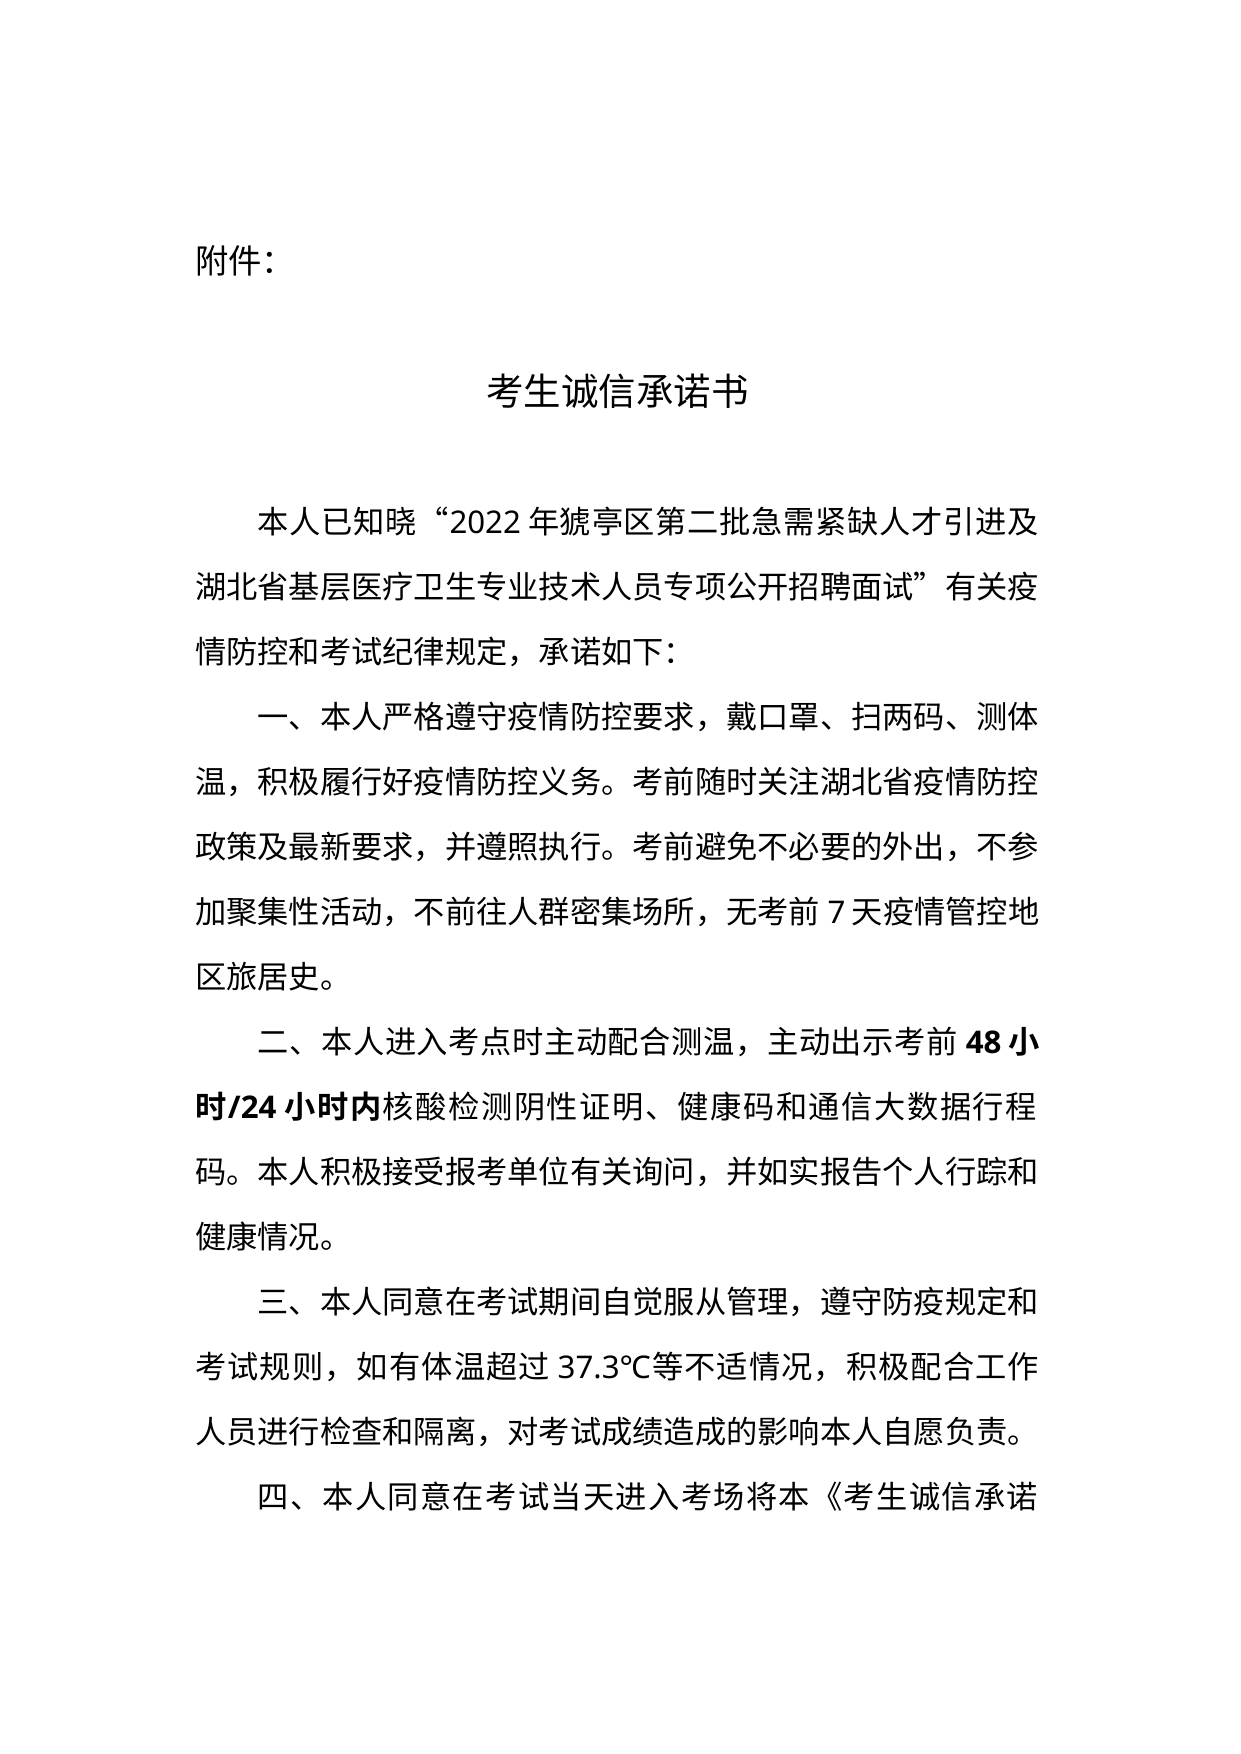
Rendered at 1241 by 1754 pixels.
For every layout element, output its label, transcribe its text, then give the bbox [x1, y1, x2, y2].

text 考生诚信承诺书 [195, 357, 1039, 422]
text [195, 1462, 1039, 1527]
text 本人已知晓“2022年猇亭区第二批急需紧缺人才引进及湖北省基层医疗卫生专业技术人员专项公开招聘面试”有关疫情防控和考试纪律规定，承诺如下： [195, 487, 1039, 682]
text 附件： [195, 227, 1039, 292]
text 一、本人严格遵守疫情防控要求，戴口罩、扫两码、测体温，积极履行好疫情防控义务。考前随时关注湖北省疫情防控政策及最新要求，并遵照执行。考前避免不必要的外出，不参加聚集性活动，不前往人群密集场所，无考前7天疫情管控地区旅居史。 [195, 682, 1039, 1007]
text 三、本人同意在考试期间自觉服从管理，遵守防疫规定和考试规则，如有体温超过37.3℃等不适情况，积极配合工作人员进行检查和隔离，对考试成绩造成的影响本人自愿负责。 [195, 1267, 1039, 1462]
text 二、本人进入考点时主动配合测温，主动出示考前48小时/24小时内核酸检测阴性证明、健康码和通信大数据行程码。本人积极接受报考单位有关询问，并如实报告个人行踪和健康情况。 [195, 1007, 1039, 1267]
